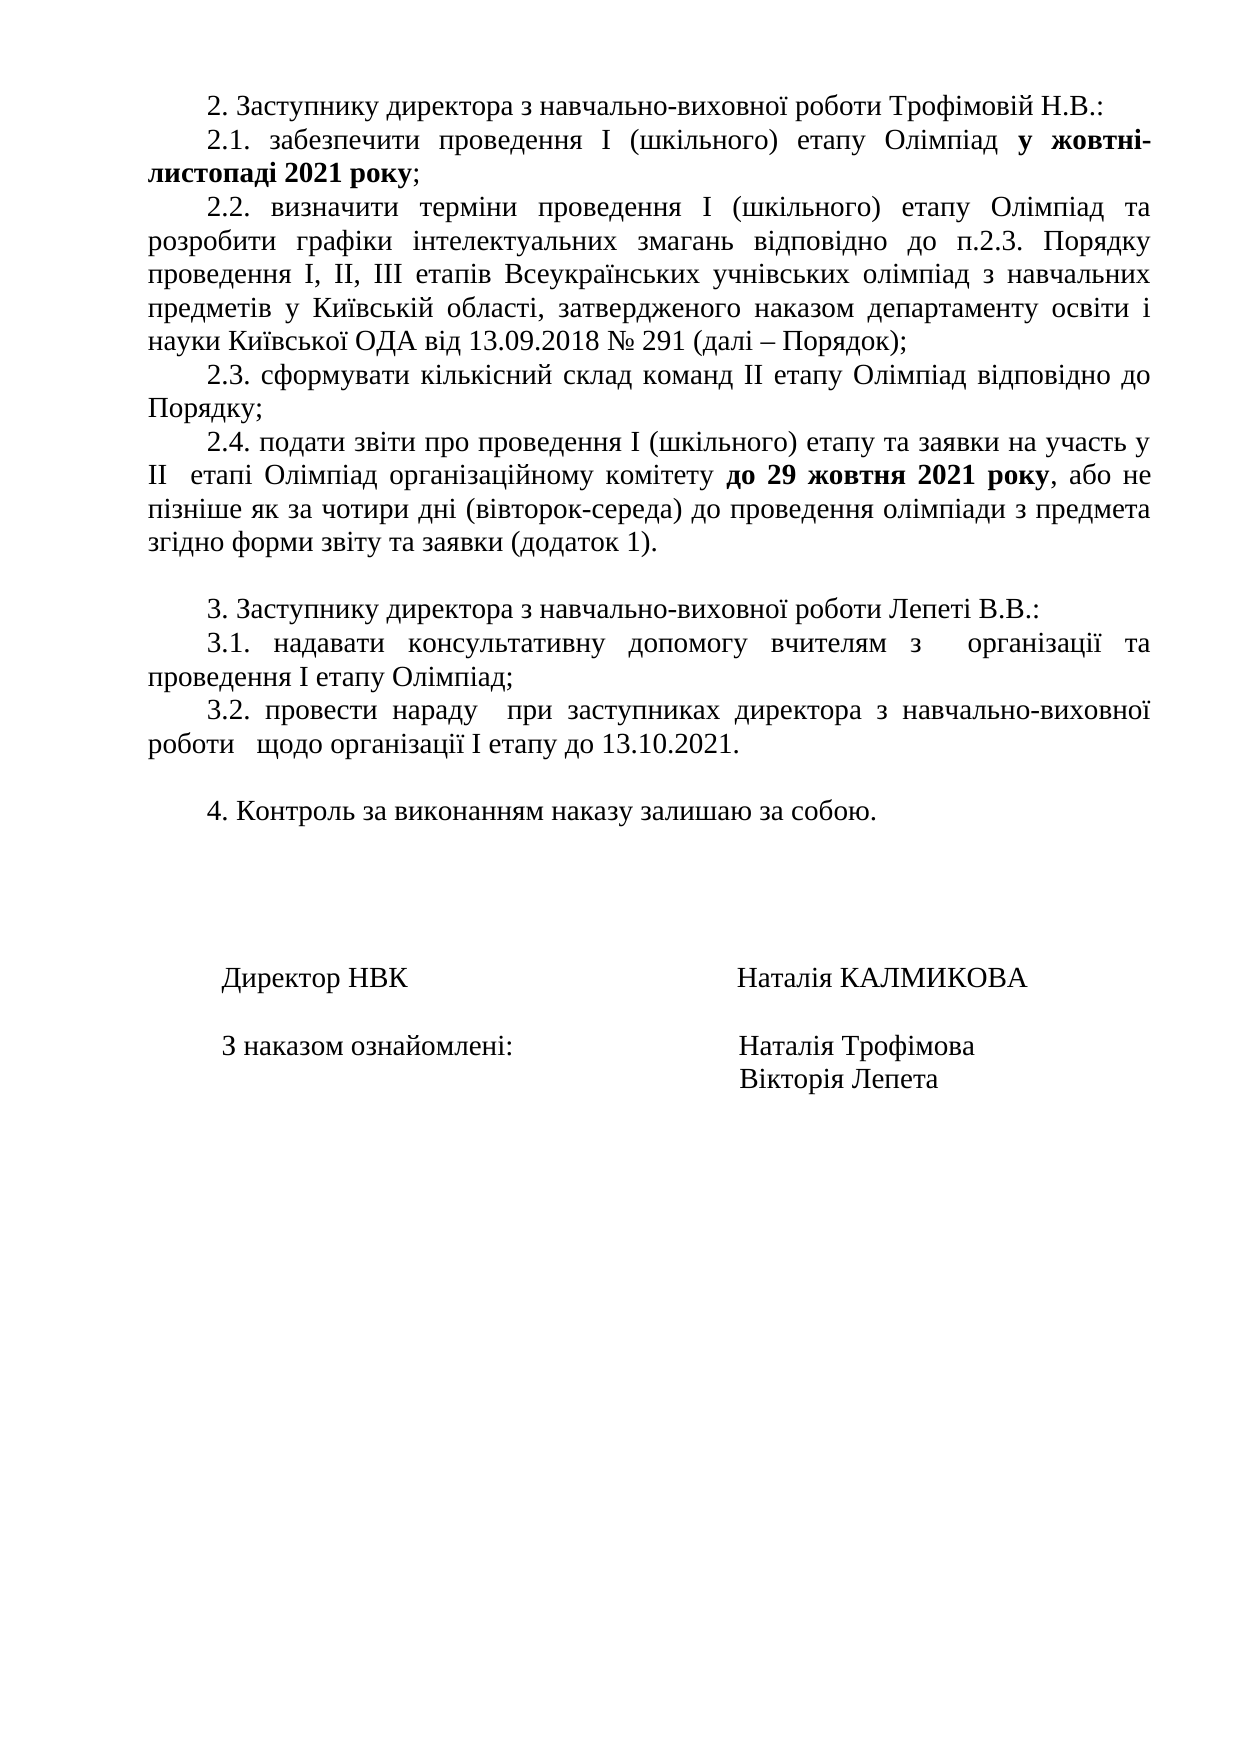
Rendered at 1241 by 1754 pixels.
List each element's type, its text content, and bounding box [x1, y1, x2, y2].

text З наказом ознайомлені: Наталія Трофімова [221, 1028, 1152, 1061]
text 2.2. визначити терміни проведення І (шкільного) етапу Олімпіад та розробити графіки інтелектуальних змагань відповідно до п.2.3. Порядку проведення І, ІІ, ІІІ етапів Всеукраїнських учнівських олімпіад з навчальних предметів у Київській області, затвердженого наказом департаменту освіти і науки Київської ОДА від 13.09.2018 № 291 (далі – Порядок); [148, 189, 1152, 357]
text 3.1. надавати консультативну допомогу вчителям з організації та проведення І етапу Олімпіад; [148, 625, 1152, 692]
text 2. Заступнику директора з навчально-виховної роботи Трофімовій Н.В.: [148, 88, 1152, 122]
text 4. Контроль за виконанням наказу залишаю за собою. [148, 793, 1152, 826]
text 2.4. подати звіти про проведення І (шкільного) етапу та заявки на участь у ІІ етапі Олімпіад організаційному комітету до 29 жовтня 2021 року, або не пізніше як за чотири дні (вівторок-середа) до проведення олімпіади з предмета згідно форми звіту та заявки (додаток 1). [148, 424, 1152, 558]
text 2.3. сформувати кількісний склад команд ІІ етапу Олімпіад відповідно до Порядку; [148, 357, 1152, 424]
text 3. Заступнику директора з навчально-виховної роботи Лепеті В.В.: [148, 592, 1152, 625]
text Вікторія Лепета [221, 1061, 1152, 1095]
text Директор НВК Наталія КАЛМИКОВА [221, 961, 1152, 994]
text 2.1. забезпечити проведення І (шкільного) етапу Олімпіад у жовтні-листопаді 2021 року; [148, 122, 1152, 189]
text 3.2. провести нараду при заступниках директора з навчально-виховної роботи щодо організації І етапу до 13.10.2021. [148, 692, 1152, 759]
